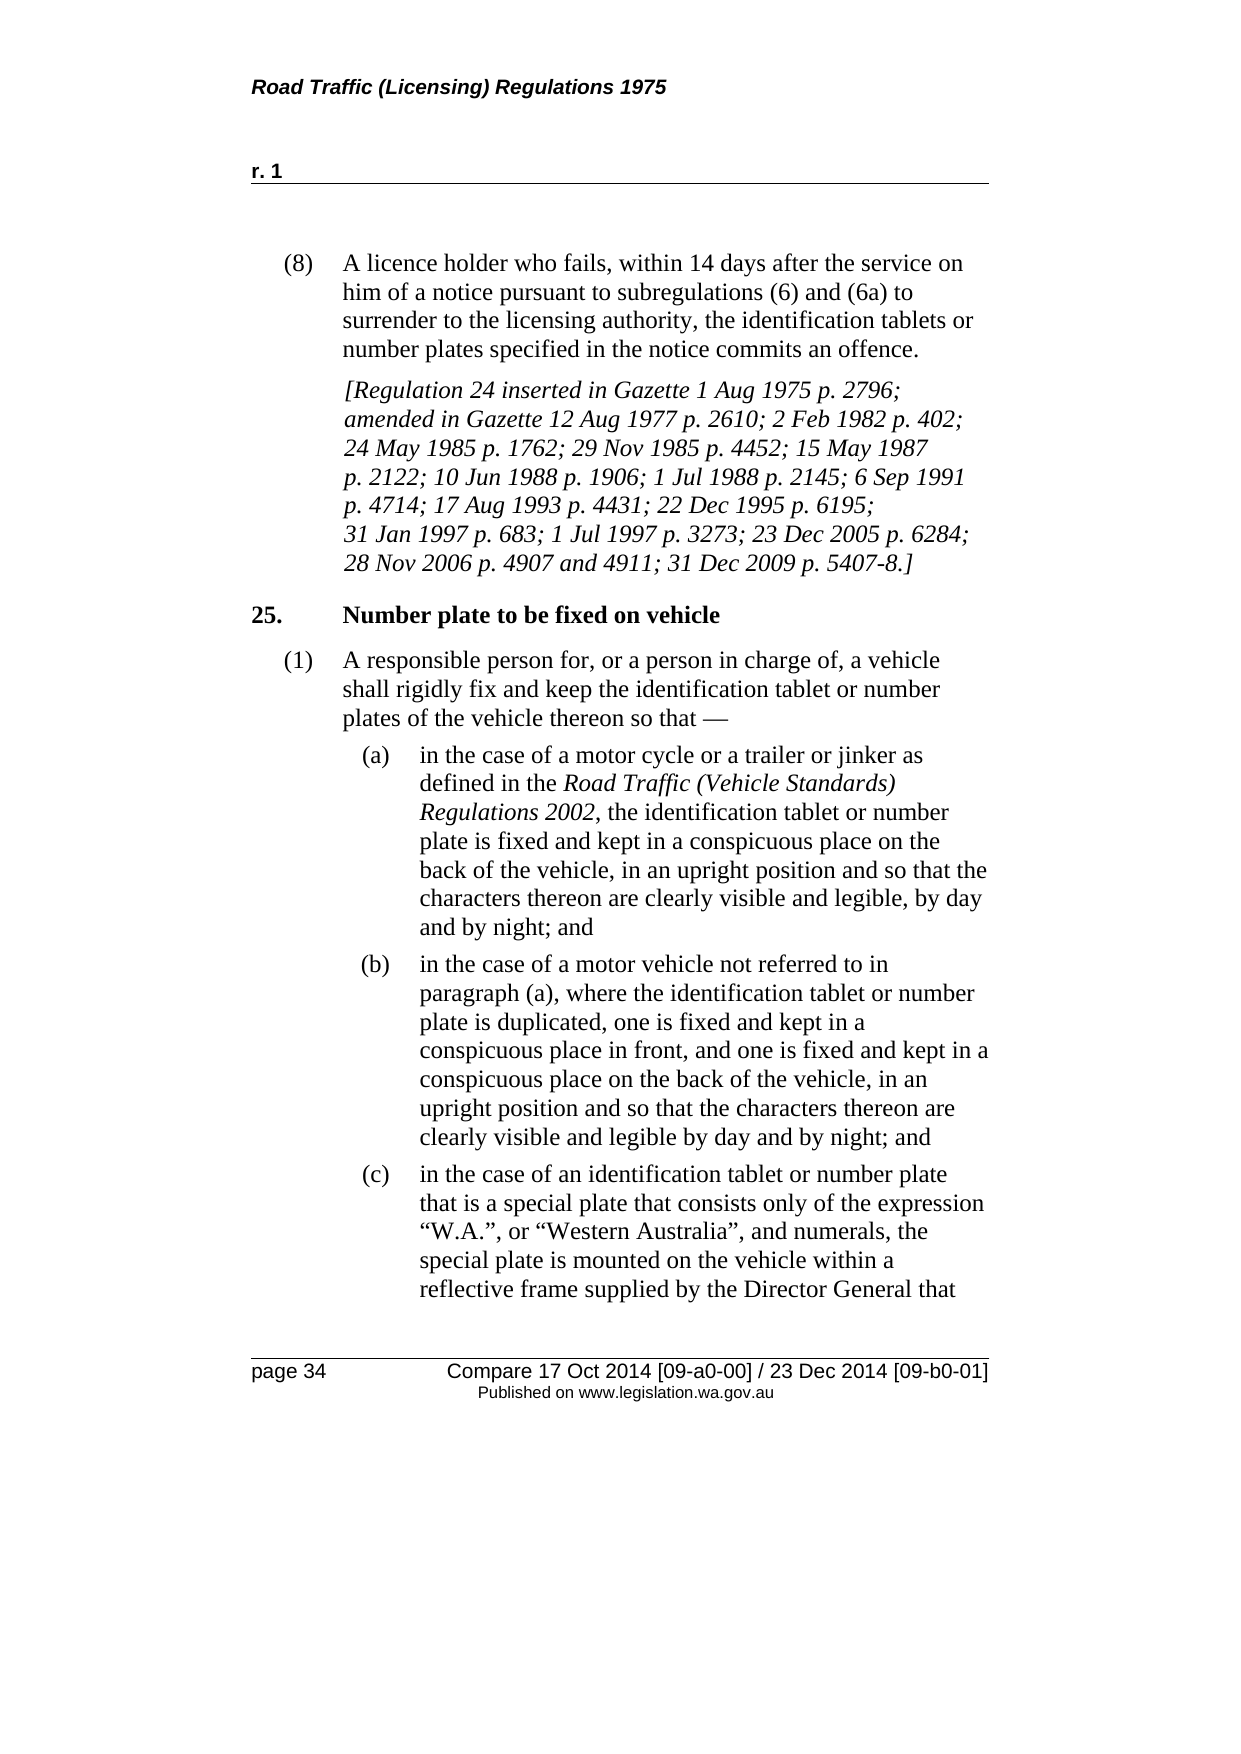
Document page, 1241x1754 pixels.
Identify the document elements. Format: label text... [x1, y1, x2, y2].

subtitle 25. Number plate to be fixed on vehicle [251, 600, 989, 628]
text (8) A licence holder who fails, within 14 days after the service on him of a notice pursuant to subregulations (6) and (6a) to surrender to the licensing authority, the identification tablets or number plates specified in the notice commits an offence. [251, 248, 989, 363]
text [Regulation 24 inserted in Gazette 1 Aug 1975 p. 2796; amended in Gazette 12 Aug 1977 p. 2610; 2 Feb 1982 p. 402; 24 May 1985 p. 1762; 29 Nov 1985 p. 4452; 15 May 1987 p. 2122; 10 Jun 1988 p. 1906; 1 Jul 1988 p. 2145; 6 Sep 1991 p. 4714; 17 Aug 1993 p. 4431; 22 Dec 1995 p. 6195; 31 Jan 1997 p. 683; 1 Jul 1997 p. 3273; 23 Dec 2005 p. 6284; 28 Nov 2006 p. 4907 and 4911; 31 Dec 2009 p. 5407-8.] [251, 376, 989, 577]
text (1) A responsible person for, or a person in charge of, a vehicle shall rigidly fix and keep the identification tablet or number plates of the vehicle thereon so that — [251, 645, 989, 731]
text (b) in the case of a motor vehicle not referred to in paragraph (a), where the identification tablet or number plate is duplicated, one is fixed and kept in a conspicuous place in front, and one is fixed and kept in a conspicuous place on the back of the vehicle, in an upright position and so that the characters thereon are clearly visible and legible by day and by night; and [251, 949, 989, 1151]
text (a) in the case of a motor cycle or a trailer or jinker as defined in the Road Traffic (Vehicle Standards) Regulations 2002, the identification tablet or number plate is fixed and kept in a conspicuous place on the back of the vehicle, in an upright position and so that the characters thereon are clearly visible and legible, by day and by night; and [251, 740, 989, 941]
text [251, 1159, 989, 1303]
